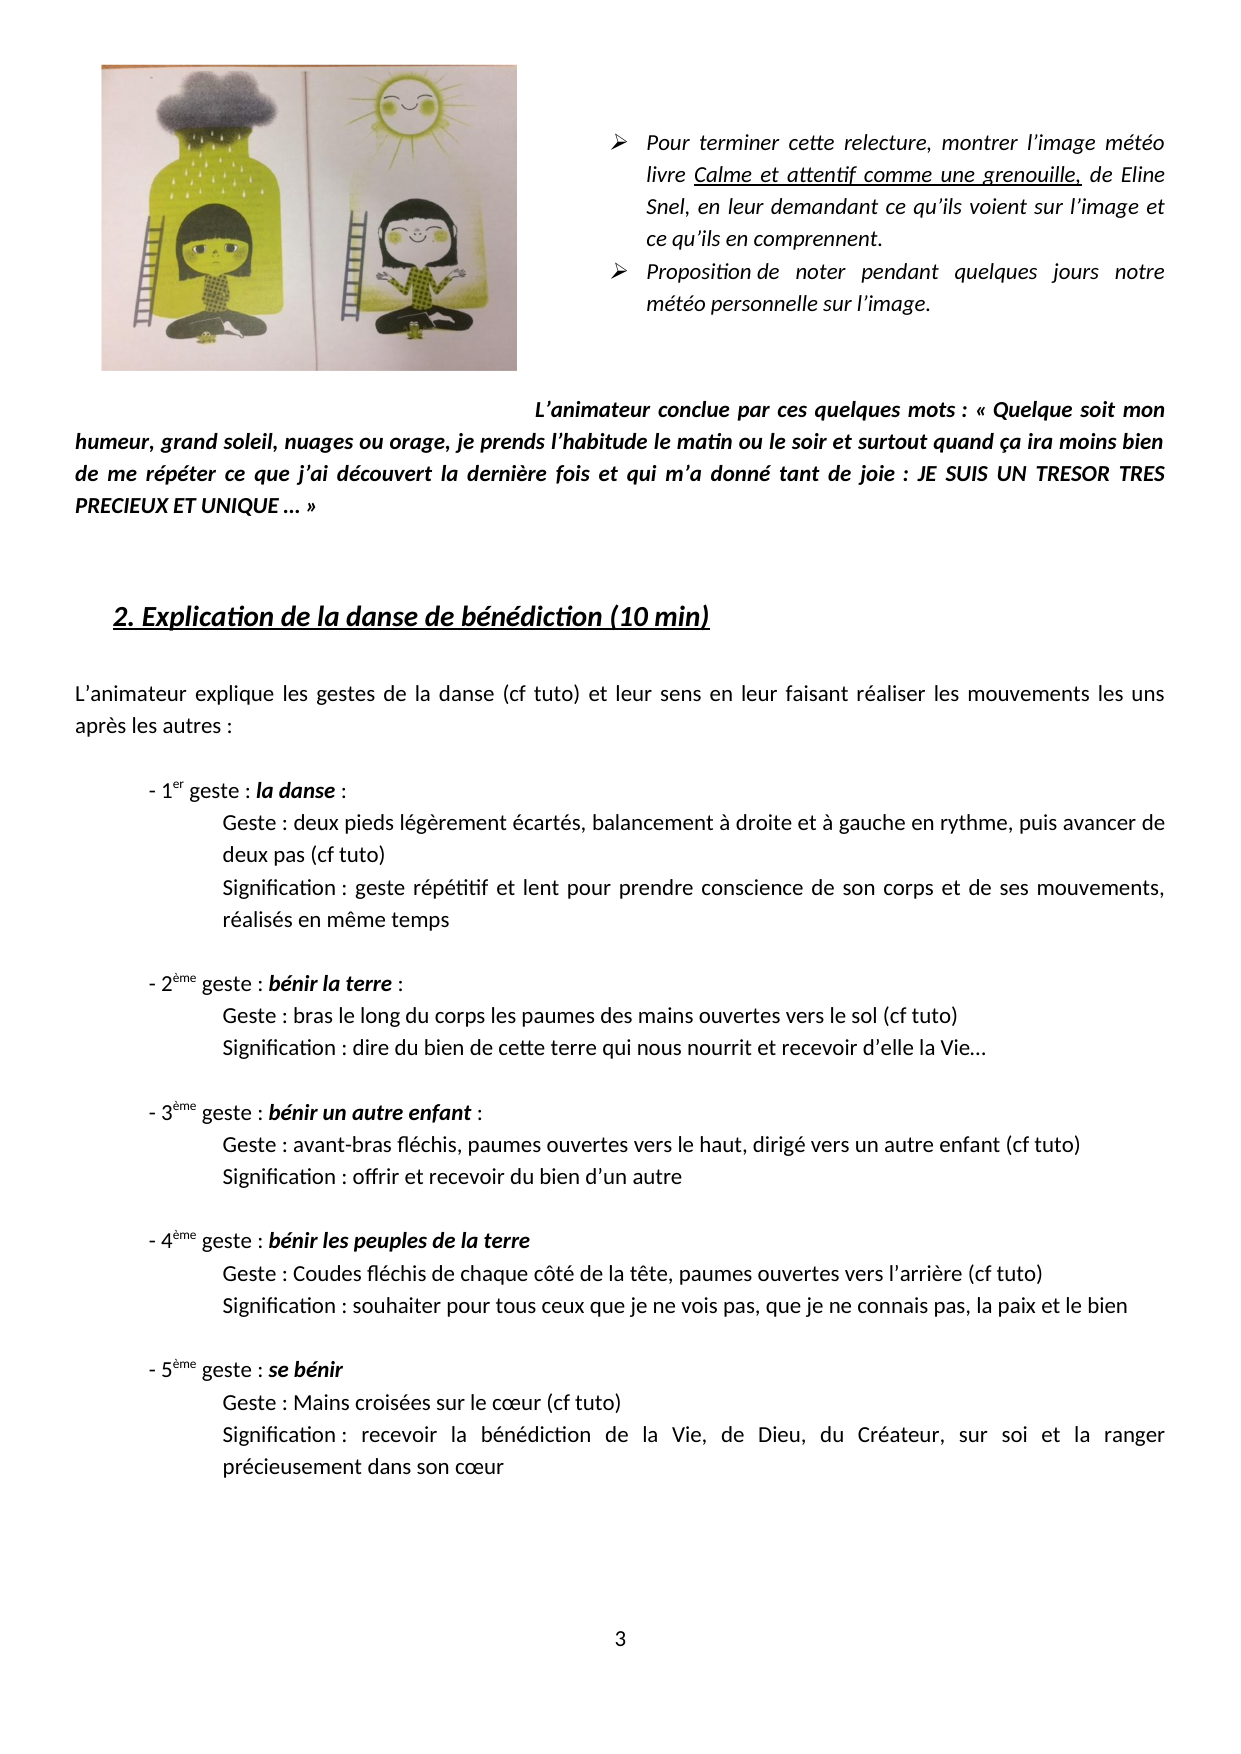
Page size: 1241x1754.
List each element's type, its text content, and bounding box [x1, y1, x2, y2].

text L’animateur conclue par ces quelques mots : « Quelque soit mon humeur, grand soleil, nuages ou orage, je prends l’habitude le matin ou le soir et surtout quand ça ira moins bien de me répéter ce que j’ai découvert la dernière fois et qui m’a donné tant de joie : JE SUIS UN TRESOR TRES PRECIEUX ET UNIQUE … » [75, 395, 1165, 519]
text - 4ème geste : bénir les peuples de la terre [75, 1227, 1165, 1255]
list Pour terminer cette relecture, montrer l’image météo livre Calme et attentif comme une grenouille, de Eline Snel, en leur demandant ce qu’ils voient sur l’image et ce qu’ils en comprennent. [149, 128, 1165, 253]
picture [102, 65, 517, 370]
text Signification : geste répétitif et lent pour prendre conscience de son corps et de ses mouvements, réalisés en même temps [222, 873, 1165, 933]
text - 3ème geste : bénir un autre enfant : [149, 1098, 1165, 1126]
list Geste : Mains croisées sur le cœur (cf tuto) [150, 1388, 1165, 1416]
text Geste : bras le long du corps les paumes des mains ouvertes vers le sol (cf tuto) [149, 1001, 1165, 1029]
text 2. Explication de la danse de bénédiction (10 min) [112, 598, 1165, 633]
text - 2ème geste : bénir la terre : [149, 969, 1165, 997]
text Geste : deux pieds légèrement écartés, balancement à droite et à gauche en rythme, puis avancer de deux pas (cf tuto) [222, 808, 1165, 868]
text Signification : offrir et recevoir du bien d’un autre [149, 1162, 1165, 1190]
text Signification : dire du bien de cette terre qui nous nourrit et recevoir d’elle la Vie… [149, 1033, 1165, 1062]
list Proposition de noter pendant quelques jours notre météo personnelle sur l’image. [149, 257, 1165, 317]
list Signification : recevoir la bénédiction de la Vie, de Dieu, du Créateur, sur soi et la ranger précieusement dans son cœur [222, 1420, 1165, 1480]
text Geste : Coudes fléchis de chaque côté de la tête, paumes ouvertes vers l’arrière (cf tuto) [75, 1259, 1165, 1287]
text Geste : avant-bras fléchis, paumes ouvertes vers le haut, dirigé vers un autre enfant (cf tuto) [149, 1130, 1165, 1158]
text L’animateur explique les gestes de la danse (cf tuto) et leur sens en leur faisant réaliser les mouvements les uns après les autres : [75, 679, 1165, 740]
text - 5ème geste : se bénir [75, 1355, 1165, 1383]
text Signification : souhaiter pour tous ceux que je ne vois pas, que je ne connais pas, la paix et le bien [75, 1291, 1165, 1319]
text - 1er geste : la danse : [149, 776, 1165, 804]
